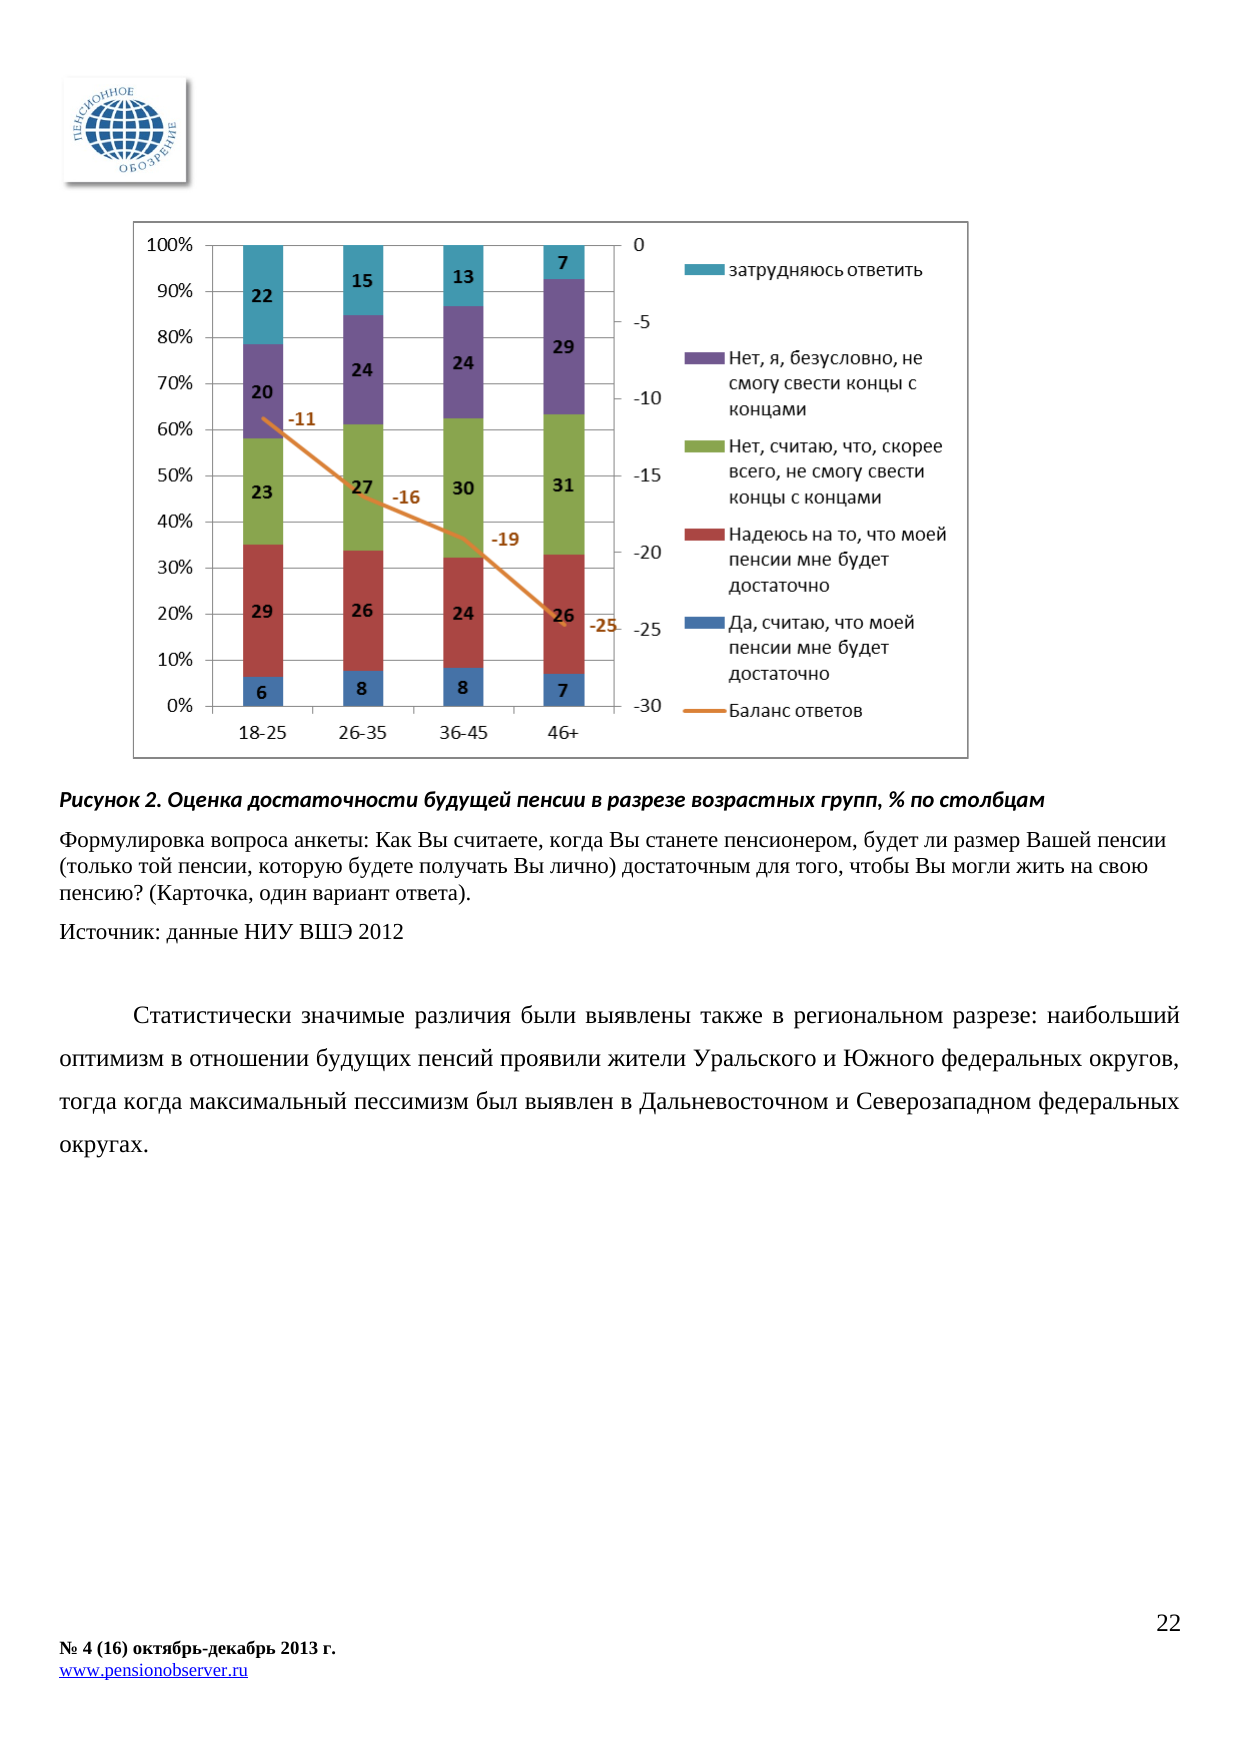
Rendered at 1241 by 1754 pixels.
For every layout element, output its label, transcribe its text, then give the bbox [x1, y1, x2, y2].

text Формулировка вопроса анкеты: Как Вы считаете, когда Вы станете пенсионером, будет ли размер Вашей пенсии (только той пенсии, которую будете получать Вы лично) достаточным для того, чтобы Вы могли жить на свою пенсию? (Карточка, один вариант ответа). [59, 826, 1181, 905]
picture [59, 73, 197, 193]
text Источник: данные НИУ ВШЭ 2012 [59, 918, 1181, 944]
text Статистически значимые различия были выявлены также в региональном разрезе: наибольший оптимизм в отношении будущих пенсий проявили жители Уральского и Южного федеральных округов, тогда когда максимальный пессимизм был выявлен в Дальневосточном и Северозападном федеральных округах. [59, 1000, 1181, 1158]
picture [132, 221, 969, 759]
text Рисунок 2. Оценка достаточности будущей пенсии в разрезе возрастных групп, % по столбцам [59, 786, 1181, 814]
